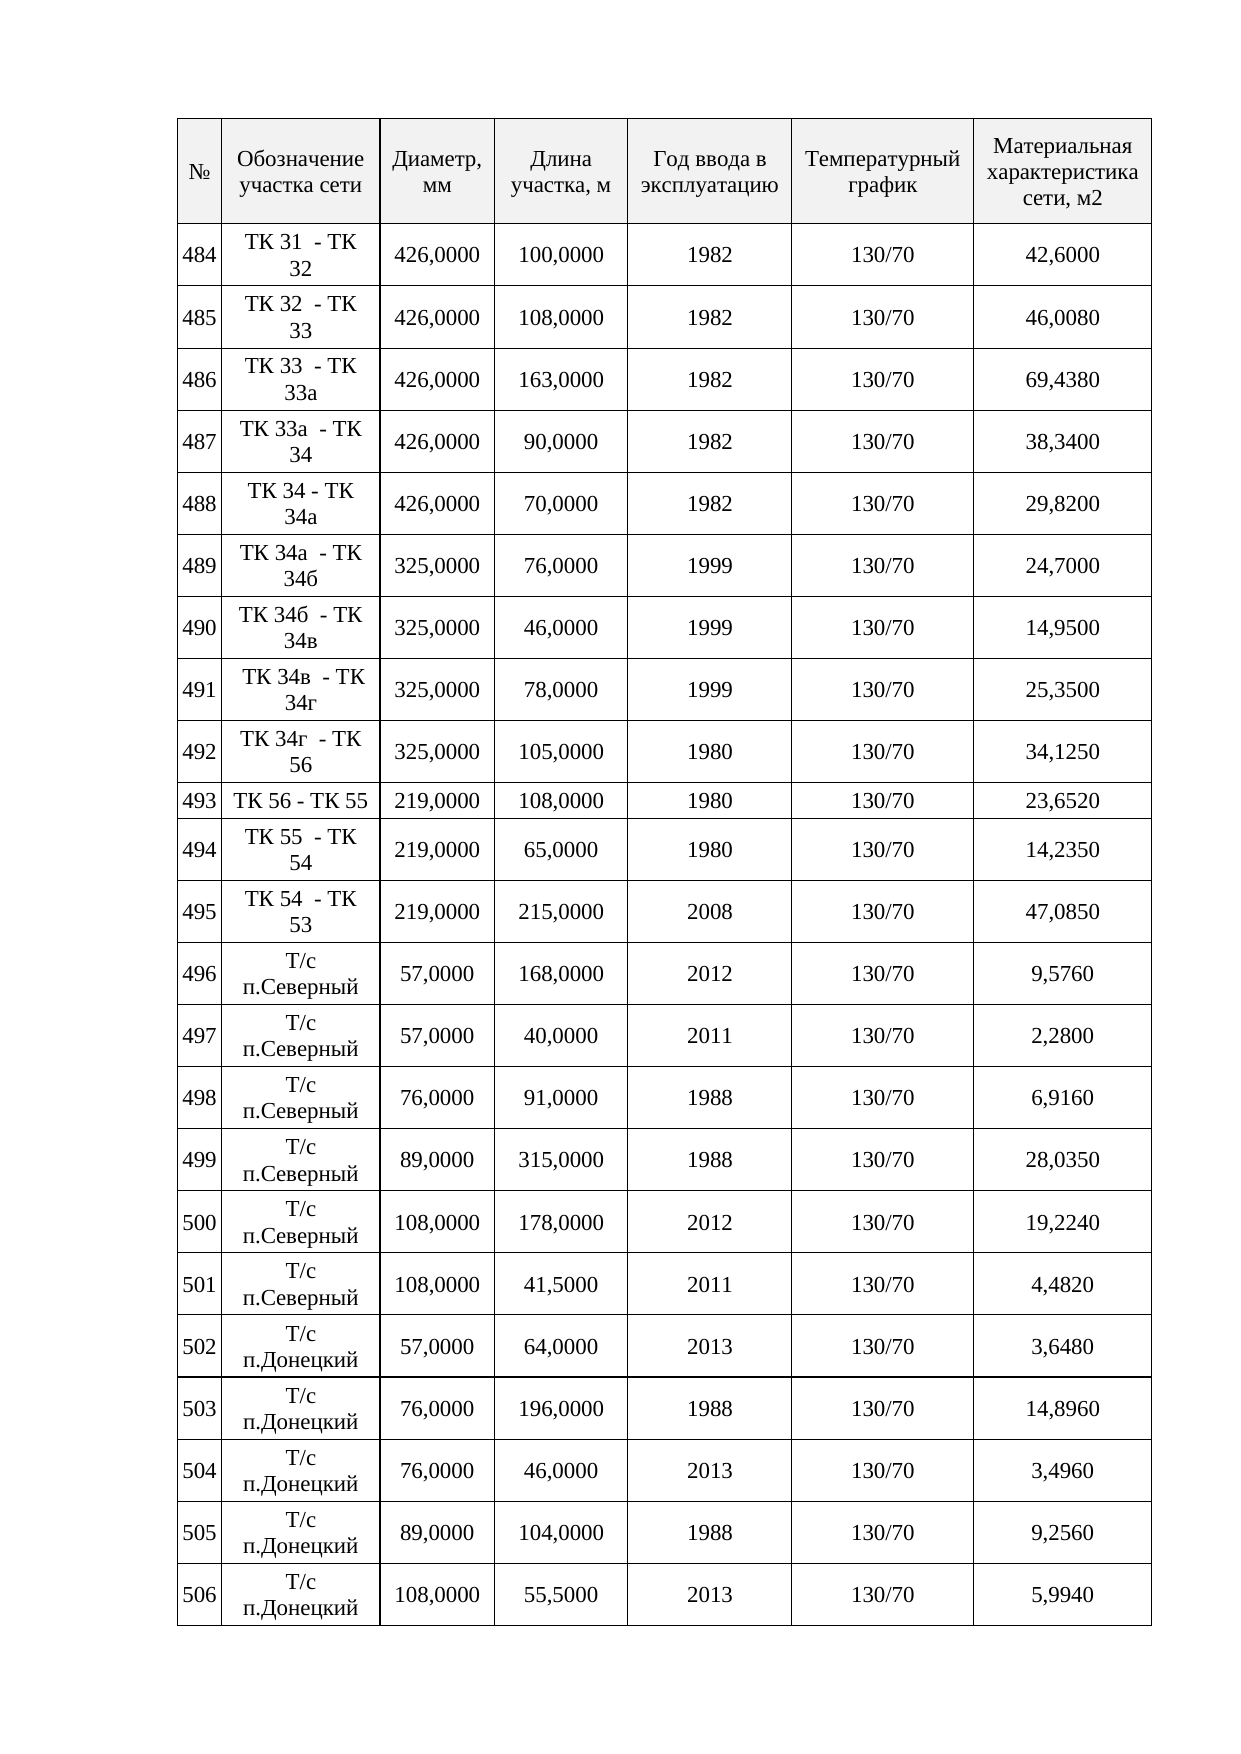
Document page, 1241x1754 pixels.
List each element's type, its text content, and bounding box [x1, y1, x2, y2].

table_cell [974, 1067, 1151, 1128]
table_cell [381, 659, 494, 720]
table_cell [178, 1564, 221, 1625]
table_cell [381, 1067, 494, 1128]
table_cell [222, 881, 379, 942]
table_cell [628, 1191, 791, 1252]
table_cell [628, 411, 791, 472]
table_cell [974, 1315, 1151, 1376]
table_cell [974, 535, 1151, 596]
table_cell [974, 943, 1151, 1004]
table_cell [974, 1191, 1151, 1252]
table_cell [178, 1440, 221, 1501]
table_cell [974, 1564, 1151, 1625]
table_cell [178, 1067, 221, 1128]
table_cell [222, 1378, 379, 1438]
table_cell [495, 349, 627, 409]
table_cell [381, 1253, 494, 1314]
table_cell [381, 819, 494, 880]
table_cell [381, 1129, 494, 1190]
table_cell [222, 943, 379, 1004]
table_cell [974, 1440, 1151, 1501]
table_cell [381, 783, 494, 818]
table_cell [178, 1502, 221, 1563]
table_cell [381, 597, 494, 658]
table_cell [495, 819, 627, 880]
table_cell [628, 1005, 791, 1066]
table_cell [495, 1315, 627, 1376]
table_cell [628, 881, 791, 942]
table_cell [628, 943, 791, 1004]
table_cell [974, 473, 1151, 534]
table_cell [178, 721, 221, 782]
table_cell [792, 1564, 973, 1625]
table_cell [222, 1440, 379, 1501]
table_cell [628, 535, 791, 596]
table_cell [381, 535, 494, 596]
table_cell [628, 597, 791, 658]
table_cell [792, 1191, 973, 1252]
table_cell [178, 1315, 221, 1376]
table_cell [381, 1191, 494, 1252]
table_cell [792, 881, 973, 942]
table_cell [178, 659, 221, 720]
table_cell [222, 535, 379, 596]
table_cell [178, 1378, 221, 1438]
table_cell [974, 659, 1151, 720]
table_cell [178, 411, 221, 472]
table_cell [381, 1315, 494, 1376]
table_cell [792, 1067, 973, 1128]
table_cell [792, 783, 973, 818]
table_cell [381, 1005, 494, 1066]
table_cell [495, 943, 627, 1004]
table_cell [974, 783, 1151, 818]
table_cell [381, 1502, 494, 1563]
table_header Обозначение участка сети [222, 119, 379, 223]
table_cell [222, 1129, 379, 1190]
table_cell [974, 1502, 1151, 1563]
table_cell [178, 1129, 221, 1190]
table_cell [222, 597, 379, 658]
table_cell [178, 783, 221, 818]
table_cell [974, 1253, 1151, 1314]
table_header Год ввода в эксплуатацию [628, 119, 791, 223]
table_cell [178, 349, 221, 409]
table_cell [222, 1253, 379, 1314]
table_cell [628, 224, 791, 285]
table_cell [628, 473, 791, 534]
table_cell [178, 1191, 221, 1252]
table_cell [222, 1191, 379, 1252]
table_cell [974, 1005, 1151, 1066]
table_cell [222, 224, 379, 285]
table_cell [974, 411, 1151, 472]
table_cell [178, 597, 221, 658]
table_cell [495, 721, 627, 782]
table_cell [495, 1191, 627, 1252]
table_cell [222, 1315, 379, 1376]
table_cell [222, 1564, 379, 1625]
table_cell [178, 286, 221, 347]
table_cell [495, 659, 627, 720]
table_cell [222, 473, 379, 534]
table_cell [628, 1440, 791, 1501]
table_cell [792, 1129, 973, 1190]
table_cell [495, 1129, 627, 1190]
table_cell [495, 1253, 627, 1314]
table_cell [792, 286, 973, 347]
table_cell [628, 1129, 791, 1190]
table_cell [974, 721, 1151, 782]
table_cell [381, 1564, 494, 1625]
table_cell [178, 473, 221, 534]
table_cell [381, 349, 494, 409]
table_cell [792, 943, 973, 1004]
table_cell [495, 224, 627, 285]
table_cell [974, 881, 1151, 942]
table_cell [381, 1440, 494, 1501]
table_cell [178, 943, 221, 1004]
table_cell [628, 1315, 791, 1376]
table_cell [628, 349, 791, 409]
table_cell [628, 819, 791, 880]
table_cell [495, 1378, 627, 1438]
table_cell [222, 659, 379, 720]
table_header № [178, 119, 221, 223]
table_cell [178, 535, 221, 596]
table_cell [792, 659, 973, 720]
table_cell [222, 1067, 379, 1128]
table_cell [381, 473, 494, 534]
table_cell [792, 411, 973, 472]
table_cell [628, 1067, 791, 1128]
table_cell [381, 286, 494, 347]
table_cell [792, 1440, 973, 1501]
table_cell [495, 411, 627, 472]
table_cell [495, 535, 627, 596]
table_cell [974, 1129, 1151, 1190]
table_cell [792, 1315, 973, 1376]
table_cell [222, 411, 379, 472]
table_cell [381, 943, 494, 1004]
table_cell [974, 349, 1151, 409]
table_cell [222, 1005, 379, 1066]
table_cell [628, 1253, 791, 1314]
table_header Диаметр, мм [381, 119, 494, 223]
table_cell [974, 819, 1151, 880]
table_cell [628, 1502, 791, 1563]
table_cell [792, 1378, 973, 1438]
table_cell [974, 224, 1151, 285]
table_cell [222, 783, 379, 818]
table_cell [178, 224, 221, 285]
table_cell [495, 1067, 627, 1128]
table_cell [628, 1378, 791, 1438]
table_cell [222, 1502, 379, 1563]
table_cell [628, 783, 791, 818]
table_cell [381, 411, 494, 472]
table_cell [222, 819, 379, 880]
table_header Температурный график [792, 119, 973, 223]
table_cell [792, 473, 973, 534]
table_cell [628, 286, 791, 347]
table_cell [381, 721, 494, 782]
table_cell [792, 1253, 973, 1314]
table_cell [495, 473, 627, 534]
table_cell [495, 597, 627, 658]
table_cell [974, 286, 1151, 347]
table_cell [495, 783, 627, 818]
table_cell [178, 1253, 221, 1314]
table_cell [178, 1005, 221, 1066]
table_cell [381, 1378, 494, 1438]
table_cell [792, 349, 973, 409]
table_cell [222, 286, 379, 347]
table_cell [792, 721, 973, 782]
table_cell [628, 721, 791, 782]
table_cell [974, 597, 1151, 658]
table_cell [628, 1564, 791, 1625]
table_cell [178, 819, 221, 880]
table_header Длина участка, м [495, 119, 627, 223]
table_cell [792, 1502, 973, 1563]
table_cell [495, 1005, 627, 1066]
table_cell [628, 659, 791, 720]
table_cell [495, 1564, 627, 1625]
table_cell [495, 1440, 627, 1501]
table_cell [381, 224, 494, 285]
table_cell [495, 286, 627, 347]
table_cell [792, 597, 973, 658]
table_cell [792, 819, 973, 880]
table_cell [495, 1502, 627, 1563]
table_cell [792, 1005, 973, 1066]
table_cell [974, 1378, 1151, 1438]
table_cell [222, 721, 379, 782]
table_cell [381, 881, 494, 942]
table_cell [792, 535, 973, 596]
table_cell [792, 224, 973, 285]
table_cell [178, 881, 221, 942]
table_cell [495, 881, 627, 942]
table_header Материальная характеристика сети, м2 [974, 119, 1151, 223]
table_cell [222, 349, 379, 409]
